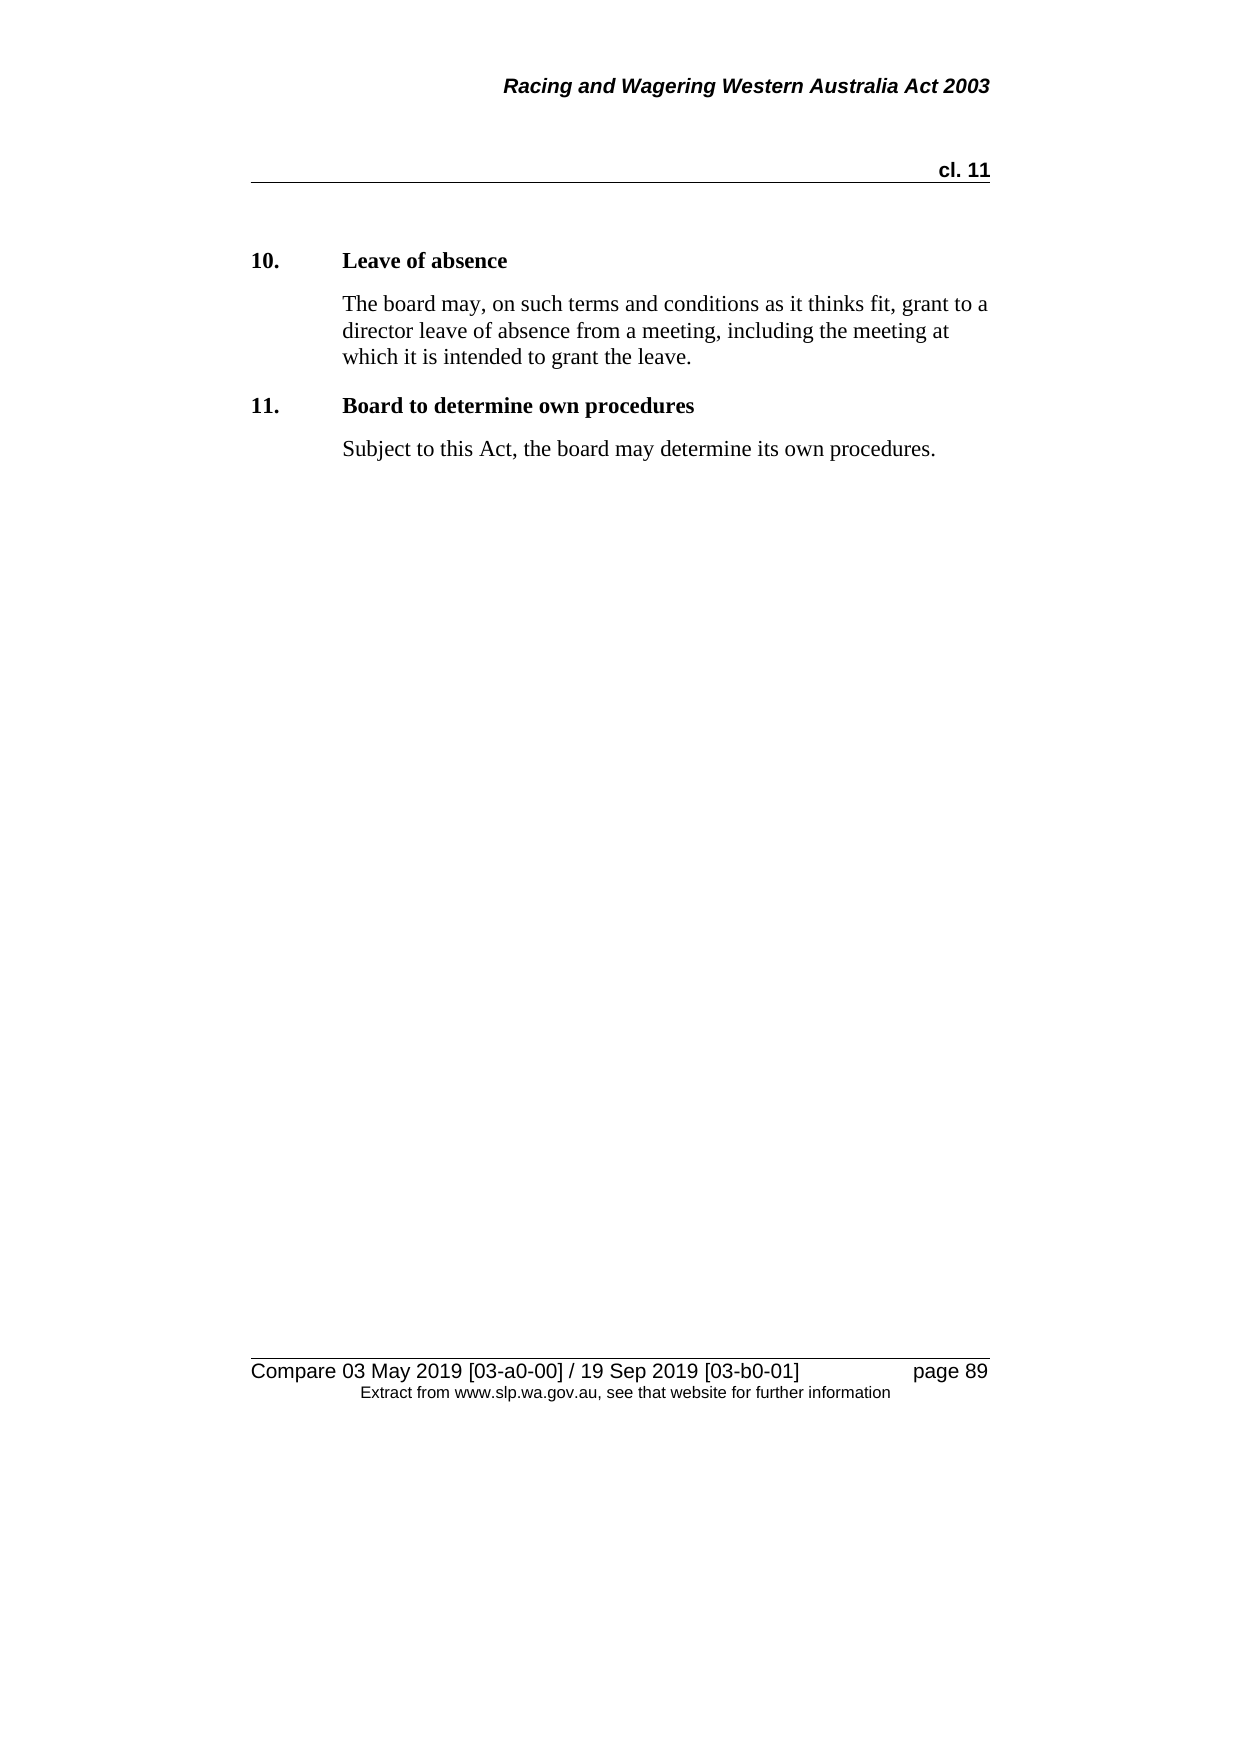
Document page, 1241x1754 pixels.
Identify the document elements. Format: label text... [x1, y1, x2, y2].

subtitle 10. Leave of absence [251, 247, 990, 274]
text Subject to this Act, the board may determine its own procedures. [251, 436, 990, 462]
text The board may, on such terms and conditions as it thinks fit, grant to a director leave of absence from a meeting, including the meeting at which it is intended to grant the leave. [251, 291, 990, 369]
subtitle 11. Board to determine own procedures [251, 392, 990, 419]
